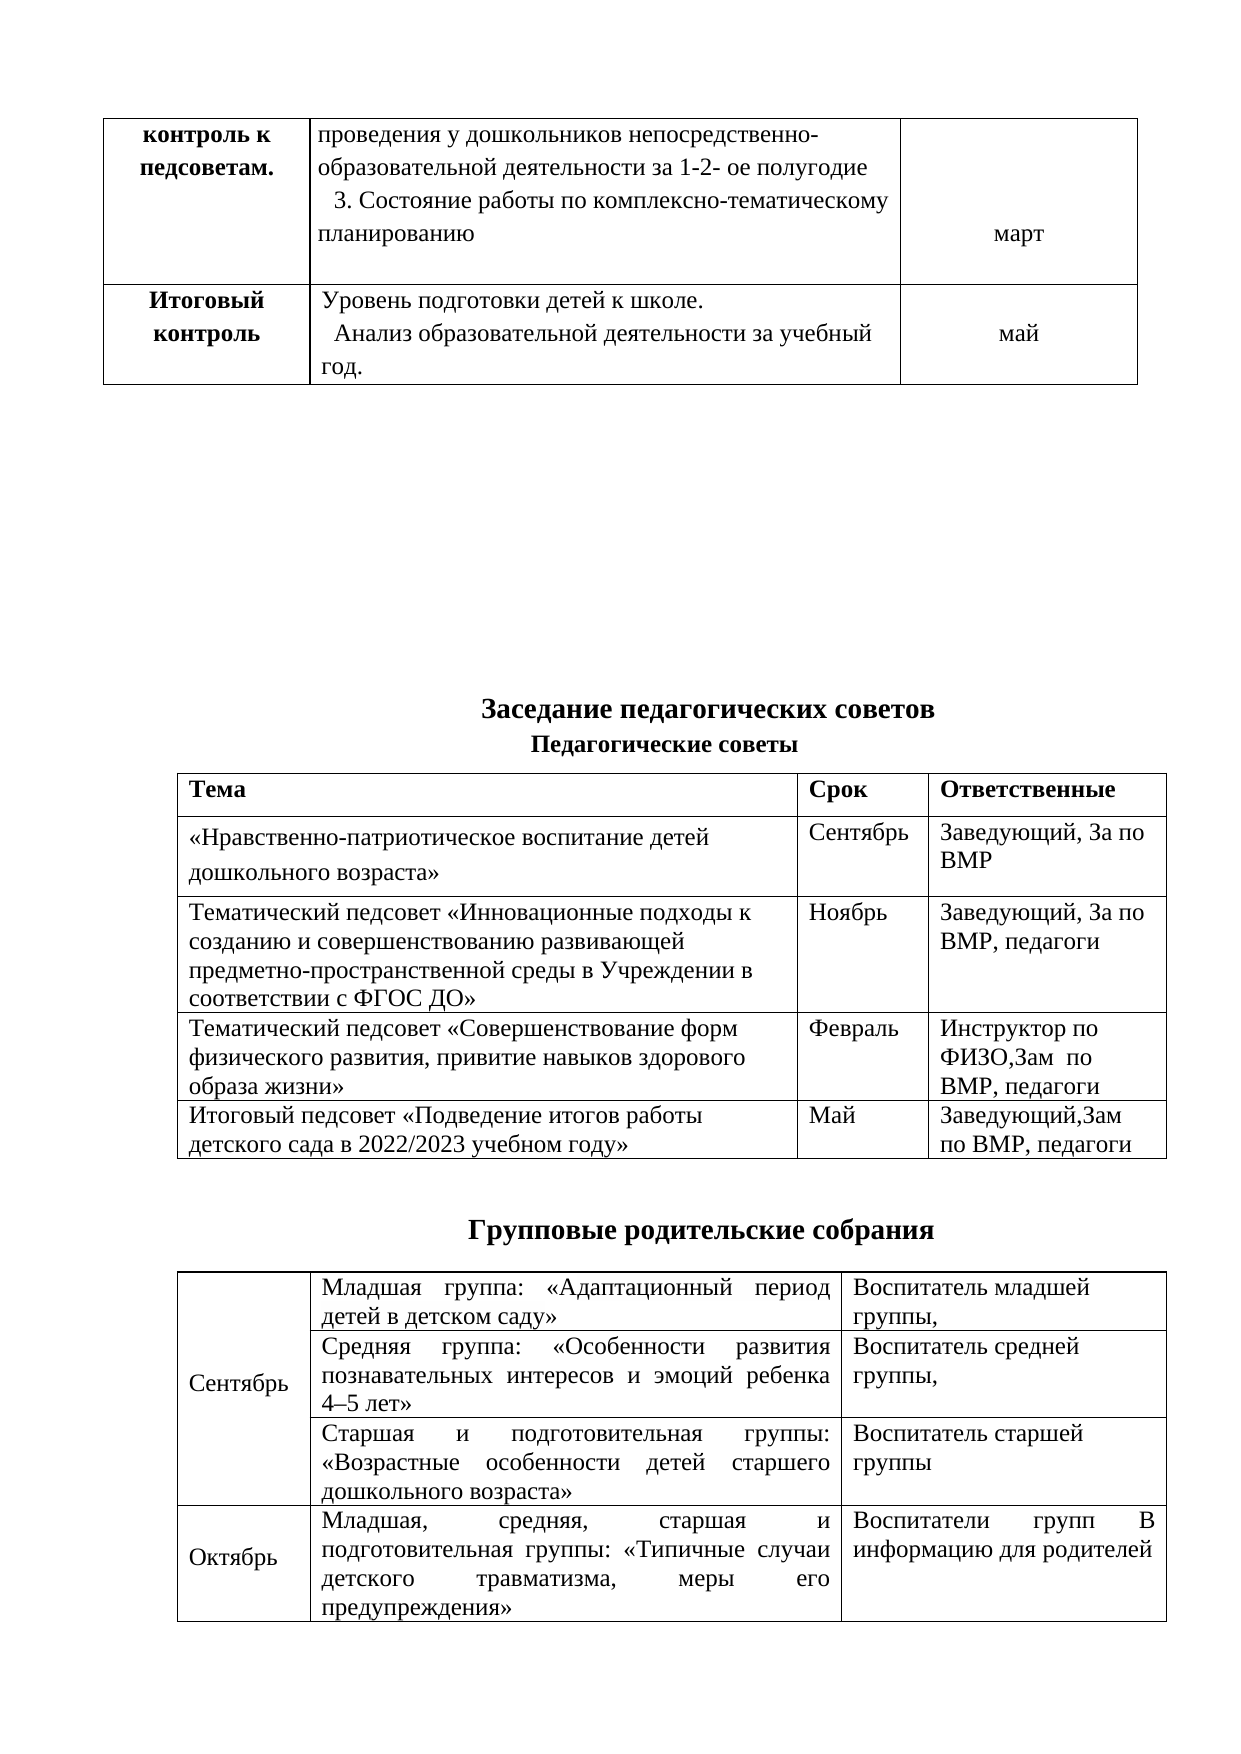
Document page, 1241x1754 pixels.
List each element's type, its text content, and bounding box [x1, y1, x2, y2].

table_cell Инструктор по ФИЗО,Зам по ВМР, педагоги [929, 1013, 1166, 1099]
table_cell Май [798, 1101, 928, 1158]
table_cell Заведующий, За по ВМР, педагоги [929, 897, 1166, 1012]
table_cell Октябрь [178, 1506, 310, 1621]
table_header Ответственные [929, 774, 1166, 816]
table_cell Ноябрь [798, 897, 928, 1012]
table_cell Средняя группа: «Особенности развития познавательных интересов и эмоций ребенка 4–5 лет» [311, 1331, 841, 1417]
table_cell Сентябрь [798, 817, 928, 896]
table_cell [842, 1506, 1166, 1621]
table_cell Воспитатель старшей группы [842, 1418, 1166, 1504]
table_cell Воспитатель средней группы, [842, 1331, 1166, 1417]
table_header Сентябрь [178, 1273, 310, 1504]
text Заседание педагогических советов [265, 691, 1152, 724]
table_cell Итоговый контроль [104, 285, 309, 384]
table_cell Уровень подготовки детей к школе. Анализ образовательной деятельности за учебный год. [311, 285, 900, 384]
table_cell Тематический педсовет «Инновационные подходы к созданию и совершенствованию развивающей предметно-пространственной среды в Учреждении в соответствии с ФГОС ДО» [178, 897, 797, 1012]
table_cell Заведующий,Зам по ВМР, педагоги [929, 1101, 1166, 1158]
table_cell Тематический педсовет «Совершенствование форм физического развития, привитие навыков здорового образа жизни» [178, 1013, 797, 1099]
table_cell «Нравственно-патриотическое воспитание детей дошкольного возраста» [178, 817, 797, 896]
table_header Срок [798, 774, 928, 816]
text Педагогические советы [177, 729, 1152, 758]
table_cell Февраль [798, 1013, 928, 1099]
table_header Воспитатель младшей группы, [842, 1273, 1166, 1330]
table_cell май [901, 285, 1137, 384]
table_header Младшая группа: «Адаптационный период детей в детском саду» [311, 1273, 841, 1330]
table_cell Старшая и подготовительная группы: «Возрастные особенности детей старшего дошкольного возраста» [311, 1418, 841, 1504]
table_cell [104, 119, 309, 284]
table_cell Итоговый педсовет «Подведение итогов работы детского сада в 2022/2023 учебном году» [178, 1101, 797, 1158]
table_header Тема [178, 774, 797, 816]
table_cell ноябрь март [901, 119, 1137, 284]
table_cell Младшая, средняя, старшая и подготовительная группы: «Типичные случаи детского травматизма, меры его предупреждения» [311, 1506, 841, 1621]
table_cell Заведующий, За по ВМР [929, 817, 1166, 896]
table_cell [311, 119, 900, 284]
text Групповые родительские собрания [177, 1212, 1152, 1246]
